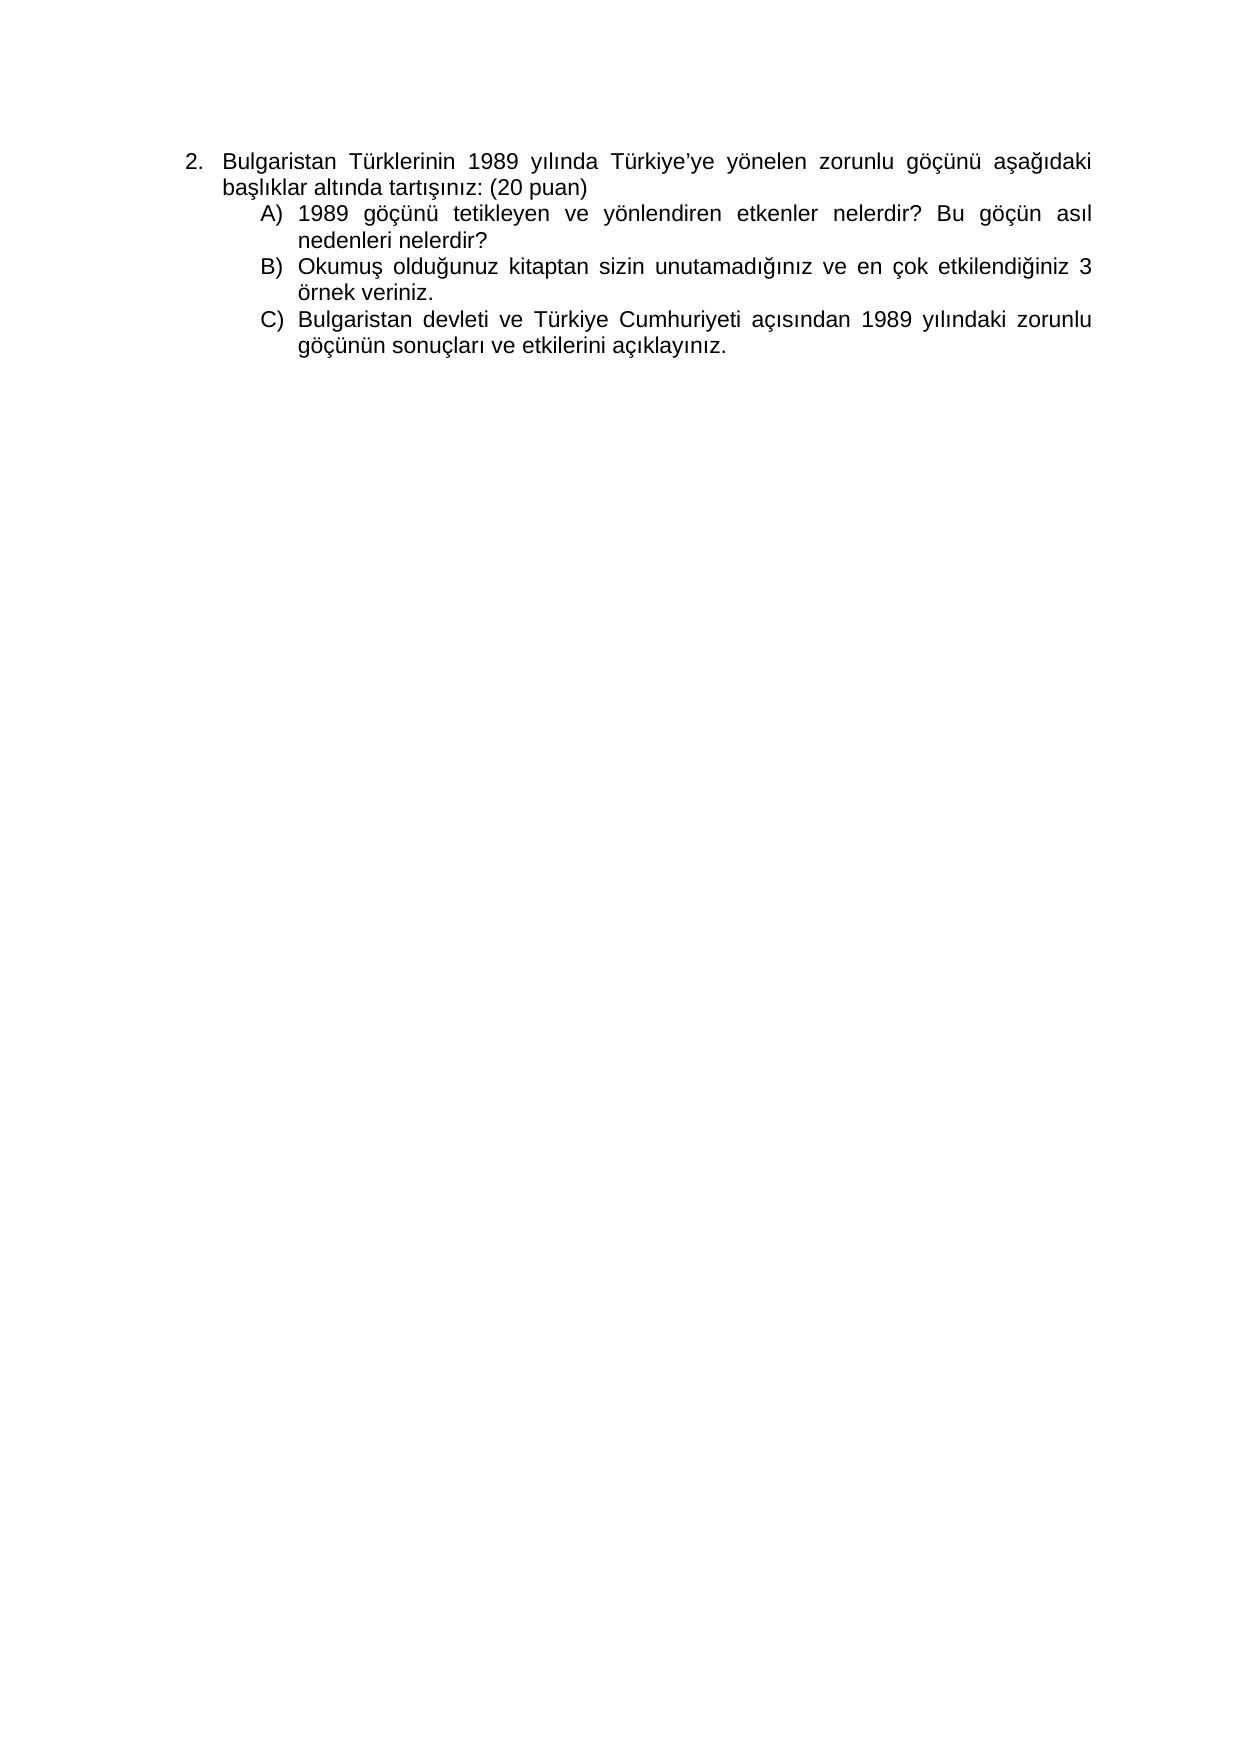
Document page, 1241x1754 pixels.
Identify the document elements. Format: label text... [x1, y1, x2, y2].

list Bulgaristan Türklerinin 1989 yılında Türkiye’ye yönelen zorunlu göçünü aşağıdaki başlıklar altında tartışınız: (20 puan) [185, 148, 1093, 200]
list Okumuş olduğunuz kitaptan sizin unutamadığınız ve en çok etkilendiğiniz 3 örnek veriniz. [260, 253, 1093, 306]
list Bulgaristan devleti ve Türkiye Cumhuriyeti açısından 1989 yılındaki zorunlu göçünün sonuçları ve etkilerini açıklayınız. [260, 306, 1093, 358]
list 1989 göçünü tetikleyen ve yönlendiren etkenler nelerdir? Bu göçün asıl nedenleri nelerdir? [260, 200, 1093, 253]
